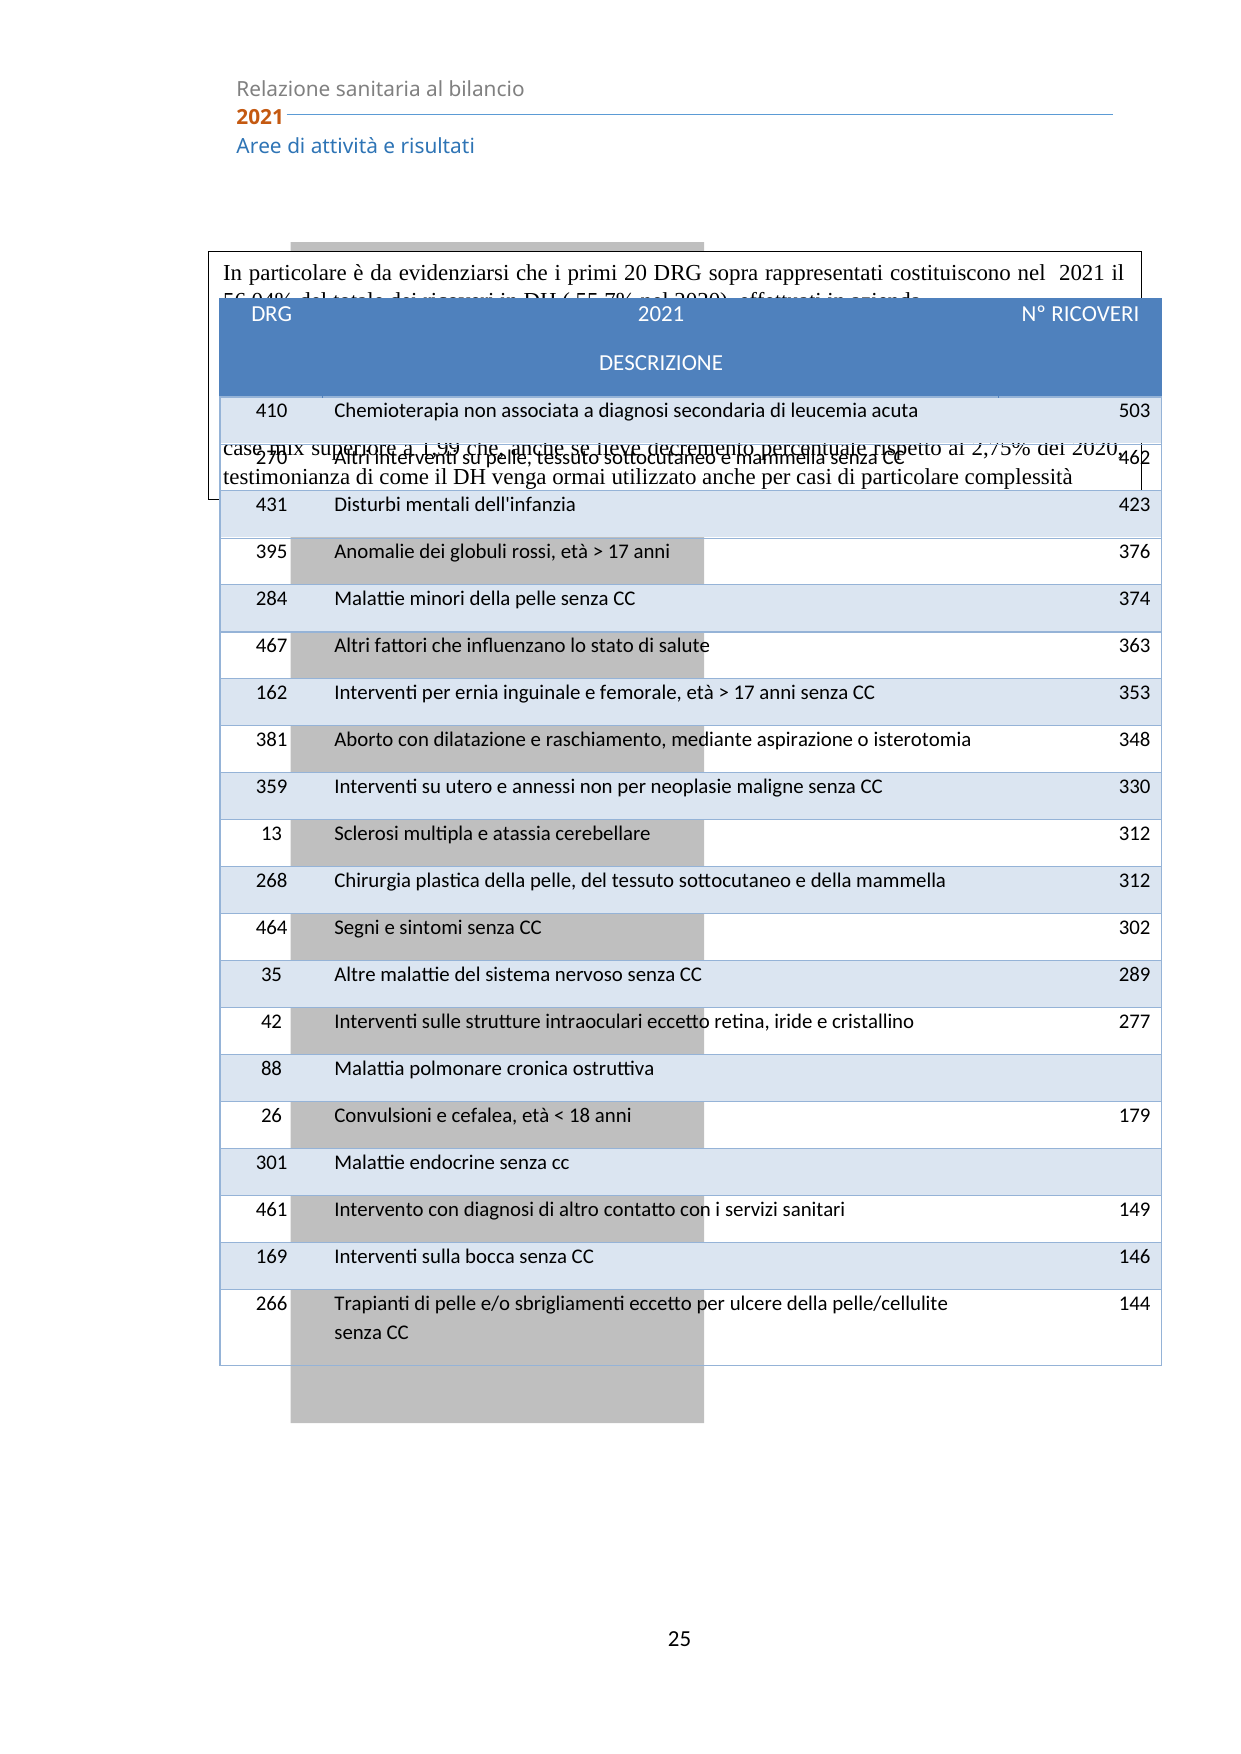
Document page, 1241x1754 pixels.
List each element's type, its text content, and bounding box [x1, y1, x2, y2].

table_cell 301 [221, 1149, 323, 1195]
table_cell 35 [221, 961, 323, 1007]
table_cell Interventi sulle strutture intraoculari eccetto retina, iride e cristallino [323, 1008, 999, 1054]
table_cell 13 [221, 820, 323, 866]
table_cell 146 [999, 1243, 1161, 1289]
table_cell 144 [999, 1290, 1161, 1365]
table_cell Chemioterapia non associata a diagnosi secondaria di leucemia acuta [323, 398, 999, 443]
table_cell 464 [221, 914, 323, 960]
table_cell 169 [221, 1243, 323, 1289]
table_cell 42 [221, 1008, 323, 1054]
table_cell 266 [221, 1290, 323, 1365]
table_cell 302 [999, 914, 1161, 960]
table_cell 503 [999, 398, 1161, 443]
table_cell 374 [999, 585, 1161, 631]
table_cell 284 [221, 585, 323, 631]
table_header 2021 DESCRIZIONE [323, 299, 998, 396]
table_cell 431 [221, 491, 323, 537]
table_cell 162 [221, 679, 323, 725]
table_cell 353 [999, 679, 1161, 725]
table_cell Interventi per ernia inguinale e femorale, età > 17 anni senza CC [323, 679, 999, 725]
table_cell 312 [999, 867, 1161, 913]
table_cell 277 [999, 1008, 1161, 1054]
table_cell 462 [999, 445, 1161, 490]
table_cell 423 [999, 491, 1161, 537]
table_cell Interventi su utero e annessi non per neoplasie maligne senza CC [323, 773, 999, 819]
table_cell Altre malattie del sistema nervoso senza CC [323, 961, 999, 1007]
table_cell 410 [221, 398, 323, 443]
table_cell Aborto con dilatazione e raschiamento, mediante aspirazione o isterotomia [323, 726, 999, 772]
table_cell 179 [999, 1102, 1161, 1148]
table_cell 467 [221, 633, 323, 678]
table_header DRG [221, 299, 322, 396]
table_cell 348 [999, 726, 1161, 772]
table_header Nº RICOVERI [999, 299, 1161, 396]
table_cell 88 [221, 1055, 323, 1101]
table_cell 381 [221, 726, 323, 772]
table_cell 268 [221, 867, 323, 913]
table_cell Anomalie dei globuli rossi, età > 17 anni [323, 539, 999, 584]
table_cell 395 [221, 539, 323, 584]
table_cell 461 [221, 1196, 323, 1242]
table_cell 289 [999, 961, 1161, 1007]
table_cell 376 [999, 539, 1161, 584]
table_cell 359 [221, 773, 323, 819]
table_cell Chirurgia plastica della pelle, del tessuto sottocutaneo e della mammella [323, 867, 999, 913]
table_cell Intervento con diagnosi di altro contatto con i servizi sanitari [323, 1196, 999, 1242]
table_cell 363 [999, 633, 1161, 678]
table_cell [999, 1149, 1161, 1195]
table_cell Malattie minori della pelle senza CC [323, 585, 999, 631]
table_cell Disturbi mentali dell'infanzia [323, 491, 999, 537]
table_cell Convulsioni e cefalea, età < 18 anni [323, 1102, 999, 1148]
table_cell 26 [221, 1102, 323, 1148]
table_cell Segni e sintomi senza CC [323, 914, 999, 960]
table_cell Malattie endocrine senza cc [323, 1149, 999, 1195]
table_cell Altri interventi su pelle, tessuto sottocutaneo e mammella senza CC [323, 445, 999, 490]
table_cell 270 [221, 445, 323, 490]
table_cell Sclerosi multipla e atassia cerebellare [323, 820, 999, 866]
table_cell Altri fattori che influenzano lo stato di salute [323, 633, 999, 678]
table_cell 149 [999, 1196, 1161, 1242]
table_cell 330 [999, 773, 1161, 819]
table_cell 312 [999, 820, 1161, 866]
table_cell [999, 1055, 1161, 1101]
table_cell Malattia polmonare cronica ostruttiva [323, 1055, 999, 1101]
table_cell Interventi sulla bocca senza CC [323, 1243, 999, 1289]
table_cell Trapianti di pelle e/o sbrigliamenti eccetto per ulcere della pelle/cellulite senza CC [323, 1290, 999, 1365]
